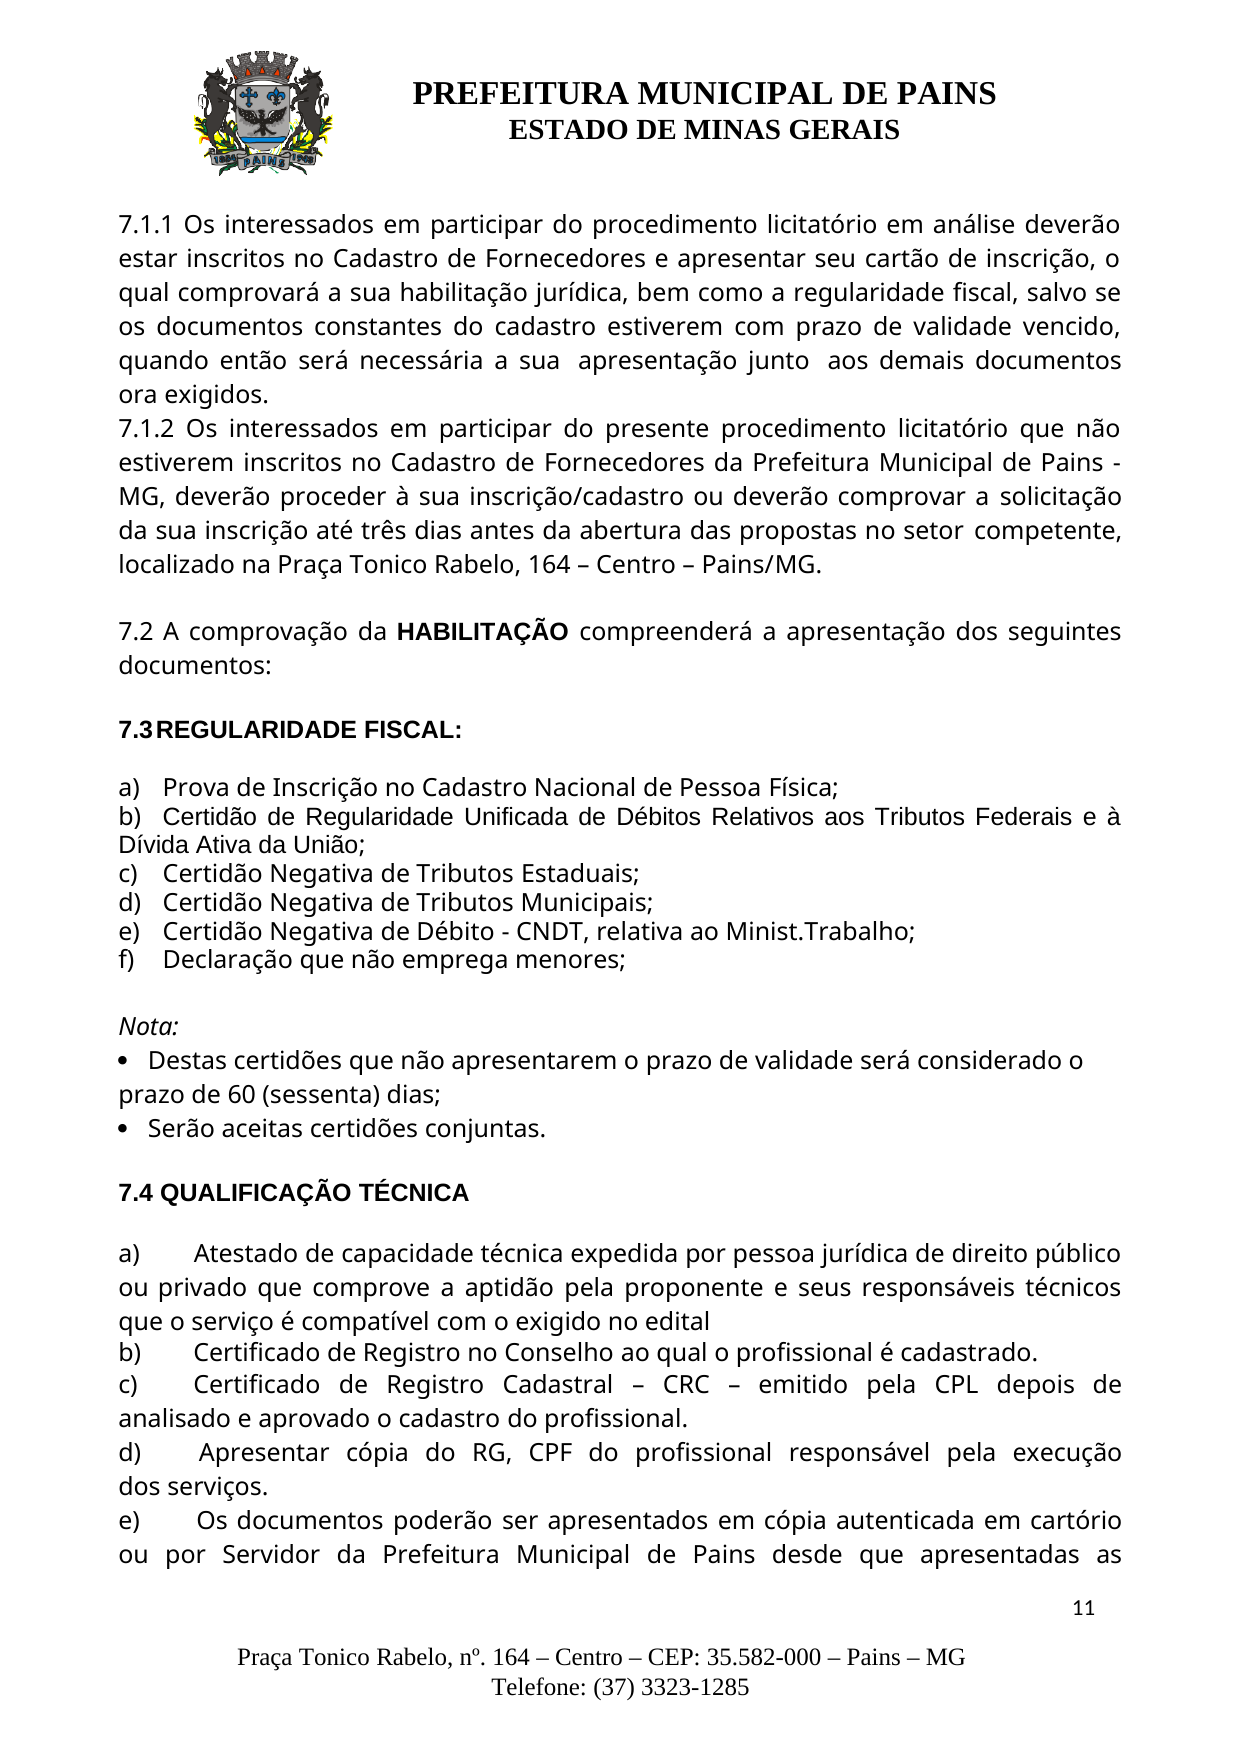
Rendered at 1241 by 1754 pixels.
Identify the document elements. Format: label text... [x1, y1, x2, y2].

list Certidão Negativa de Tributos Estaduais; [118, 859, 1122, 888]
list Apresentar cópia do RG, CPF do profissional responsável pela execução dos serviços. [118, 1435, 1122, 1503]
list 7.1.2 Os interessados em participar do presente procedimento licitatório que não estiverem inscritos no Cadastro de Fornecedores da Prefeitura Municipal de Pains - MG, deverão proceder à sua inscrição/cadastro ou deverão comprovar a solicitação da sua inscrição até três dias antes da abertura das propostas no setor competente, localizado na Praça Tonico Rabelo, 164 – Centro – Pains/MG. [118, 411, 1122, 581]
list Certidão Negativa de Tributos Municipais; [118, 888, 1122, 917]
list Certificado de Registro no Conselho ao qual o profissional é cadastrado. [118, 1338, 1122, 1367]
list Certificado de Registro Cadastral – CRC – emitido pela CPL depois de analisado e aprovado o cadastro do profissional. [118, 1367, 1122, 1435]
text Nota: [118, 1008, 1122, 1042]
list Certidão Negativa de Débito - CNDT, relativa ao Minist.Trabalho; [118, 917, 1122, 946]
list Certidão de Regularidade Unificada de Débitos Relativos aos Tributos Federais e à Dívida Ativa da União; [118, 802, 1122, 859]
list 7.2 A comprovação da HABILITAÇÃO compreenderá a apresentação dos seguintes documentos: [118, 614, 1122, 682]
list Prova de Inscrição no Cadastro Nacional de Pessoa Física; [118, 773, 1122, 802]
subtitle 7.4 QUALIFICAÇÃO TÉCNICA [118, 1178, 1122, 1207]
list Destas certidões que não apresentarem o prazo de validade será considerado o prazo de 60 (sessenta) dias; [118, 1042, 1122, 1111]
list 7.1.1 Os interessados em participar do procedimento licitatório em análise deverão estar inscritos no Cadastro de Fornecedores e apresentar seu cartão de inscrição, o qual comprovará a sua habilitação jurídica, bem como a regularidade fiscal, salvo se os documentos constantes do cadastro estiverem com prazo de validade vencido, quando então será necessária a sua apresentação junto aos demais documentos ora exigidos. [118, 206, 1122, 411]
list Declaração que não emprega menores; [118, 946, 1122, 974]
list Atestado de capacidade técnica expedida por pessoa jurídica de direito público ou privado que comprove a aptidão pela proponente e seus responsáveis técnicos que o serviço é compatível com o exigido no edital [118, 1236, 1122, 1338]
subtitle REGULARIDADE FISCAL: [118, 715, 1122, 744]
picture [193, 51, 333, 176]
list Serão aceitas certidões conjuntas. [118, 1111, 1122, 1145]
